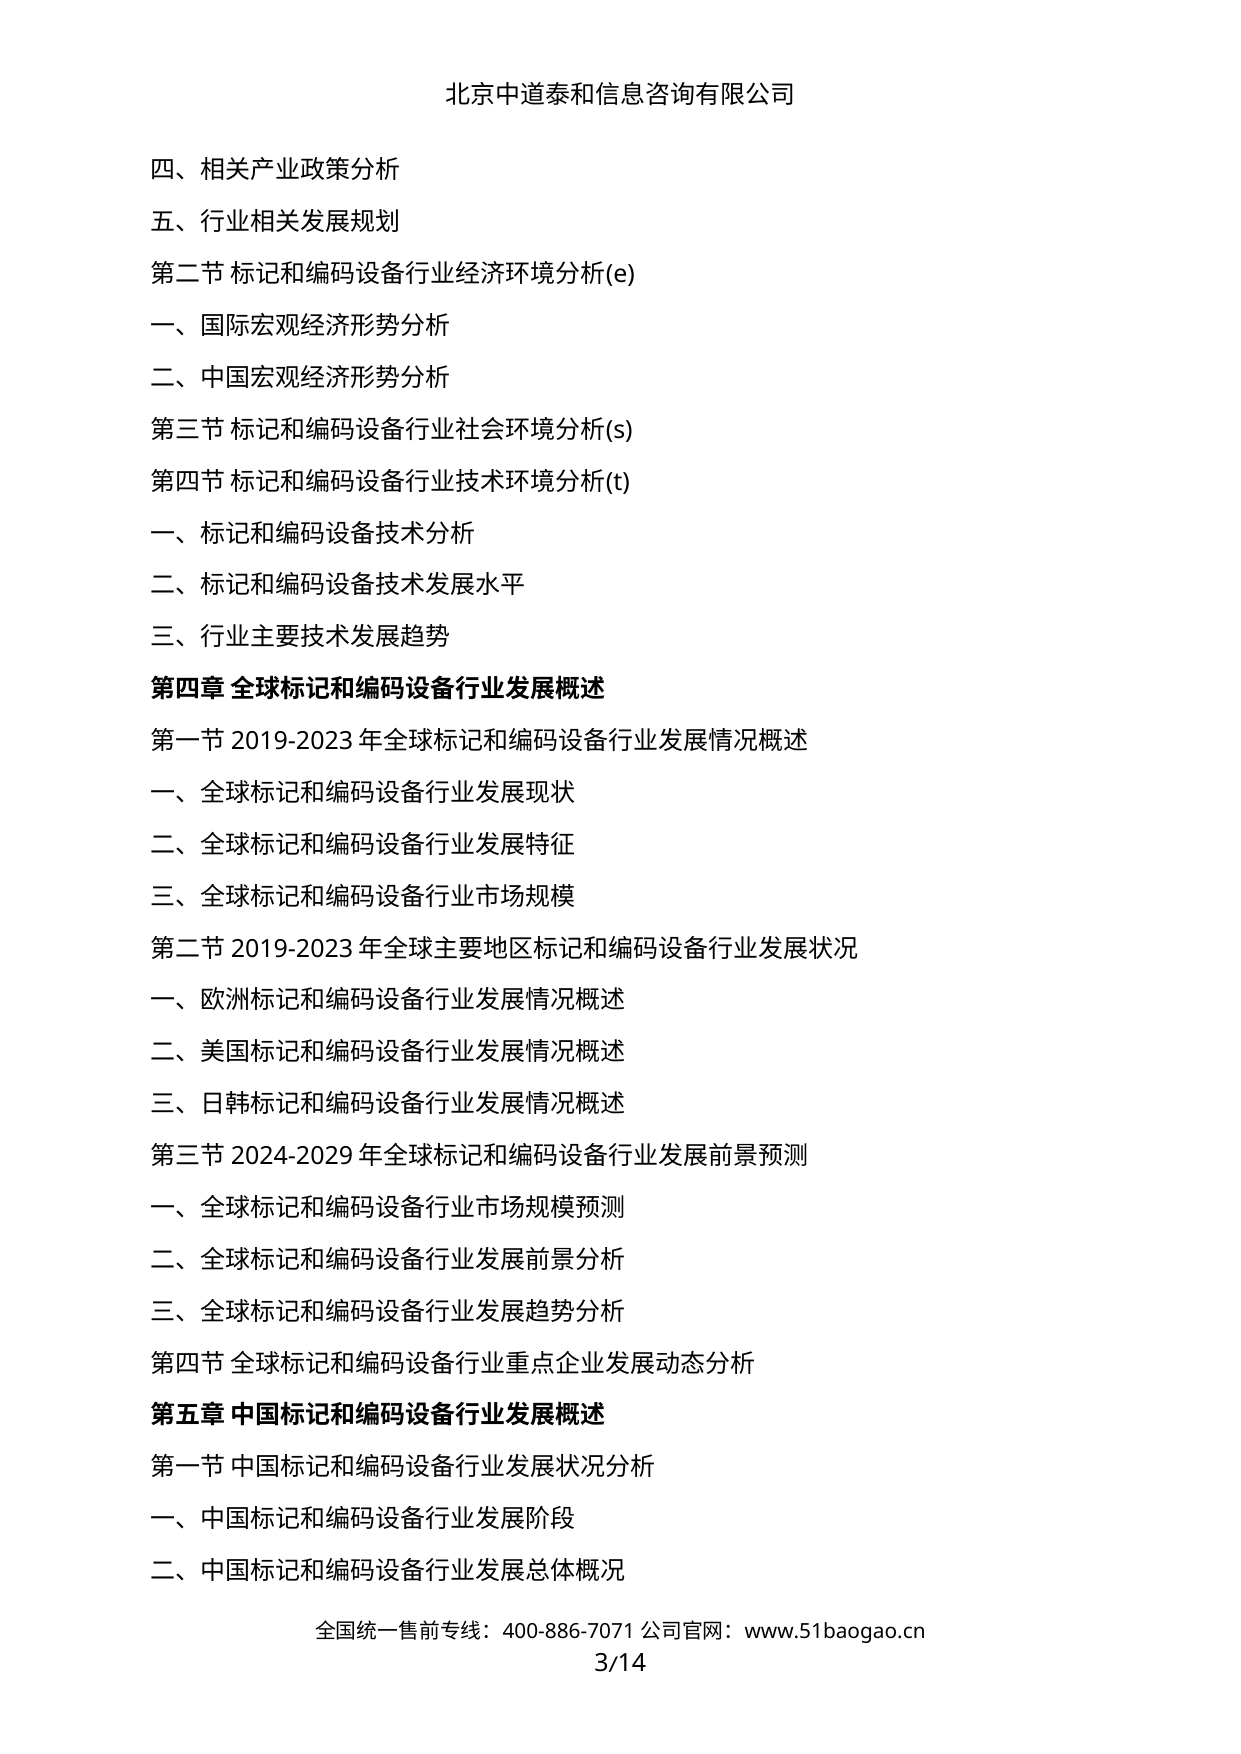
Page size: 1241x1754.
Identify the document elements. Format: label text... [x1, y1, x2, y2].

text 一、全球标记和编码设备行业发展现状 [150, 772, 1090, 809]
text 一、欧洲标记和编码设备行业发展情况概述 [150, 980, 1090, 1016]
text 第四章 全球标记和编码设备行业发展概述 [150, 669, 1090, 705]
text 三、日韩标记和编码设备行业发展情况概述 [150, 1084, 1090, 1120]
text 二、中国宏观经济形势分析 [150, 357, 1090, 394]
text 第二节 标记和编码设备行业经济环境分析(e) [150, 254, 1090, 290]
text 二、中国标记和编码设备行业发展总体概况 [150, 1551, 1090, 1587]
text 第五章 中国标记和编码设备行业发展概述 [150, 1395, 1090, 1431]
text 第三节 标记和编码设备行业社会环境分析(s) [150, 409, 1090, 446]
text 四、相关产业政策分析 [150, 150, 1090, 186]
text 第二节 2019-2023年全球主要地区标记和编码设备行业发展状况 [150, 928, 1090, 964]
text 一、标记和编码设备技术分析 [150, 513, 1090, 549]
text 第四节 全球标记和编码设备行业重点企业发展动态分析 [150, 1343, 1090, 1379]
text 二、美国标记和编码设备行业发展情况概述 [150, 1032, 1090, 1068]
text 五、行业相关发展规划 [150, 202, 1090, 238]
text 一、中国标记和编码设备行业发展阶段 [150, 1499, 1090, 1535]
text 一、国际宏观经济形势分析 [150, 306, 1090, 342]
text 二、全球标记和编码设备行业发展特征 [150, 824, 1090, 861]
text 三、行业主要技术发展趋势 [150, 617, 1090, 653]
text 二、全球标记和编码设备行业发展前景分析 [150, 1239, 1090, 1276]
text 三、全球标记和编码设备行业发展趋势分析 [150, 1291, 1090, 1327]
text 第一节 中国标记和编码设备行业发展状况分析 [150, 1447, 1090, 1483]
text 第四节 标记和编码设备行业技术环境分析(t) [150, 461, 1090, 497]
text 二、标记和编码设备技术发展水平 [150, 565, 1090, 601]
text 一、全球标记和编码设备行业市场规模预测 [150, 1187, 1090, 1224]
text 第一节 2019-2023年全球标记和编码设备行业发展情况概述 [150, 721, 1090, 757]
text 第三节 2024-2029年全球标记和编码设备行业发展前景预测 [150, 1136, 1090, 1172]
text 三、全球标记和编码设备行业市场规模 [150, 876, 1090, 912]
